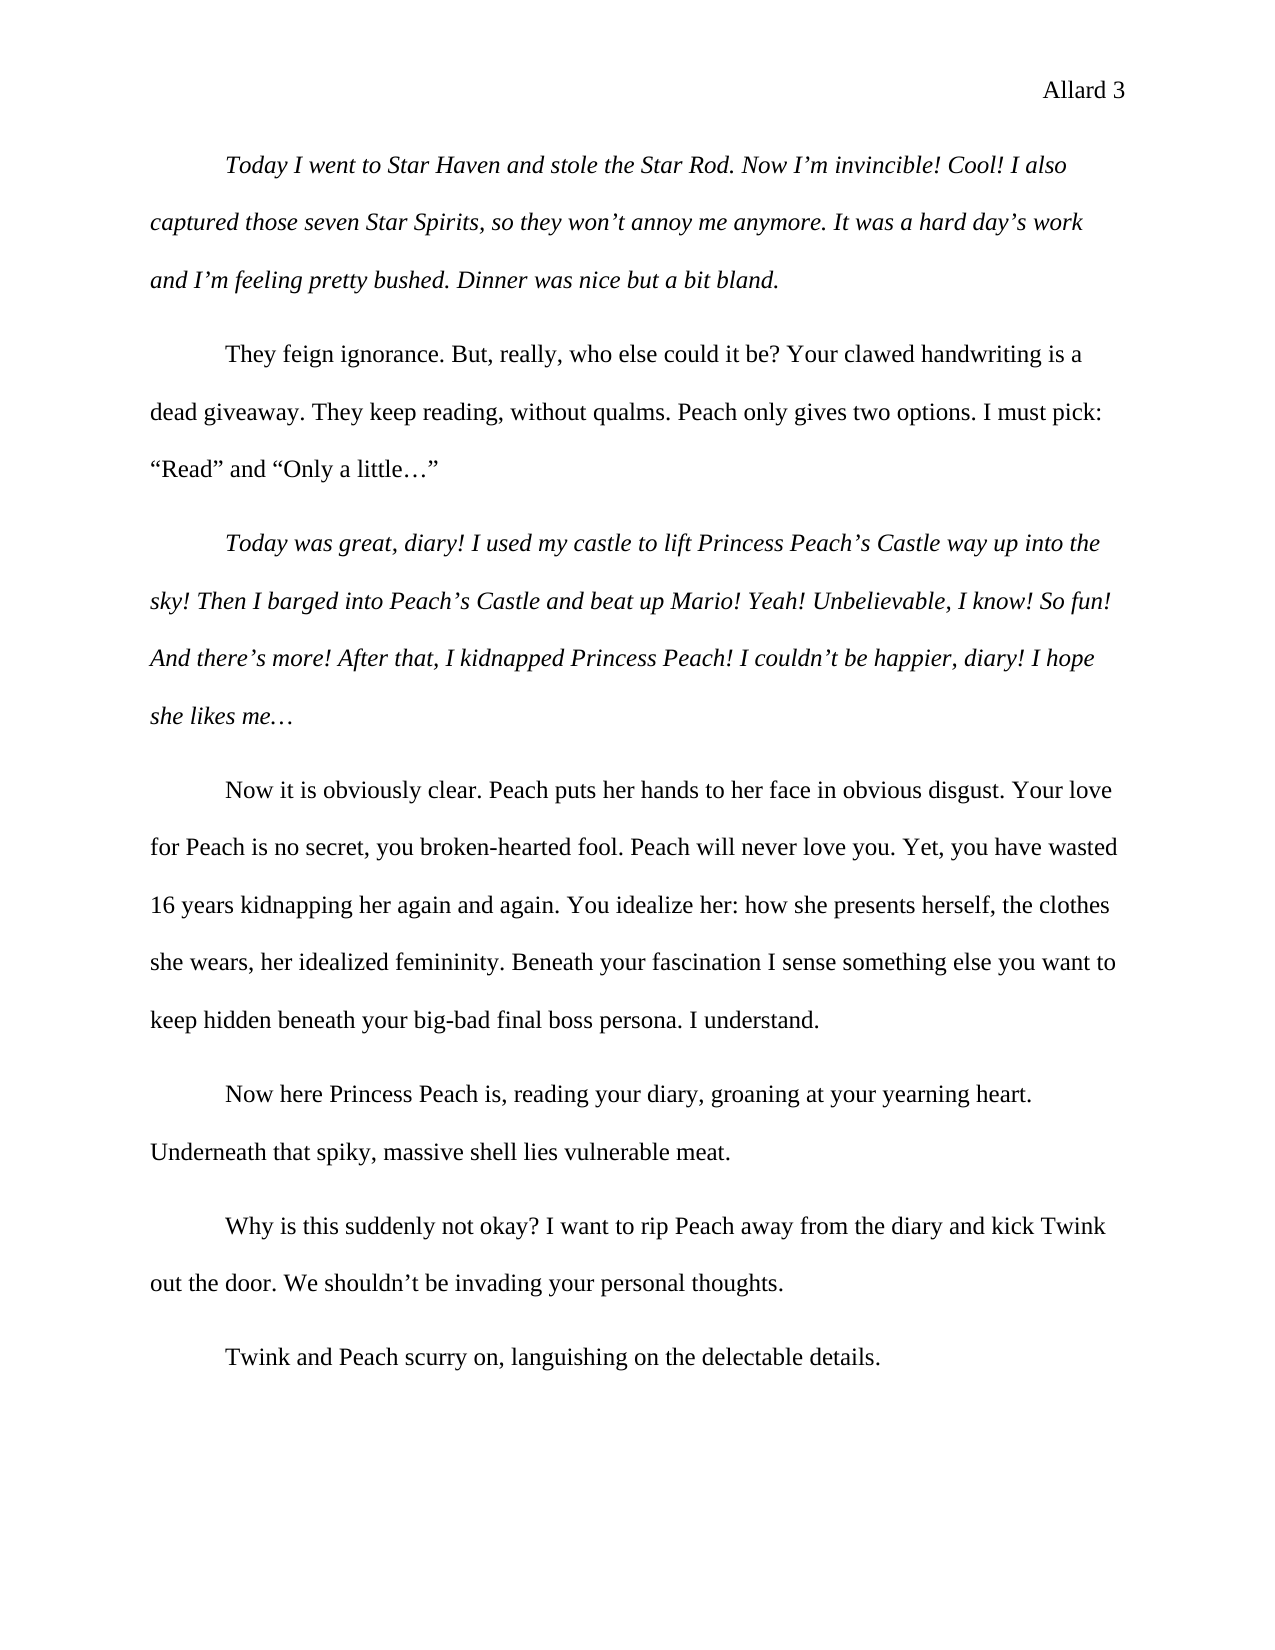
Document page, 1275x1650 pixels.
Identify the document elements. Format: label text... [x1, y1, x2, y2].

text Twink and Peach scurry on, languishing on the delectable details. [150, 1342, 1125, 1371]
text Now it is obviously clear. Peach puts her hands to her face in obvious disgust. Your love for Peach is no secret, you broken-hearted fool. Peach will never love you. Yet, you have wasted 16 years kidnapping her again and again. You idealize her: how she presents herself, the clothes she wears, her idealized femininity. Beneath your fascination I sense something else you want to keep hidden beneath your big-bad final boss persona. I understand. [150, 775, 1125, 1034]
text They feign ignorance. But, really, who else could it be? Your clawed handwriting is a dead giveaway. They keep reading, without qualms. Peach only gives two options. I must pick: “Read” and “Only a little…” [150, 339, 1125, 483]
text Why is this suddenly not okay? I want to rip Peach away from the diary and kick Twink out the door. We shouldn’t be invading your personal thoughts. [150, 1211, 1125, 1297]
text Today I went to Star Haven and stole the Star Rod. Now I’m invincible! Cool! I also captured those seven Star Spirits, so they won’t annoy me anymore. It was a hard day’s work and I’m feeling pretty bushed. Dinner was nice but a bit bland. [150, 150, 1125, 294]
text Today was great, diary! I used my castle to lift Princess Peach’s Castle way up into the sky! Then I barged into Peach’s Castle and beat up Mario! Yeah! Unbelievable, I know! So fun! And there’s more! After that, I kidnapped Princess Peach! I couldn’t be happier, diary! I hope she likes me… [150, 528, 1125, 729]
text Now here Princess Peach is, reading your diary, groaning at your yearning heart. Underneath that spiky, massive shell lies vulnerable meat. [150, 1079, 1125, 1165]
